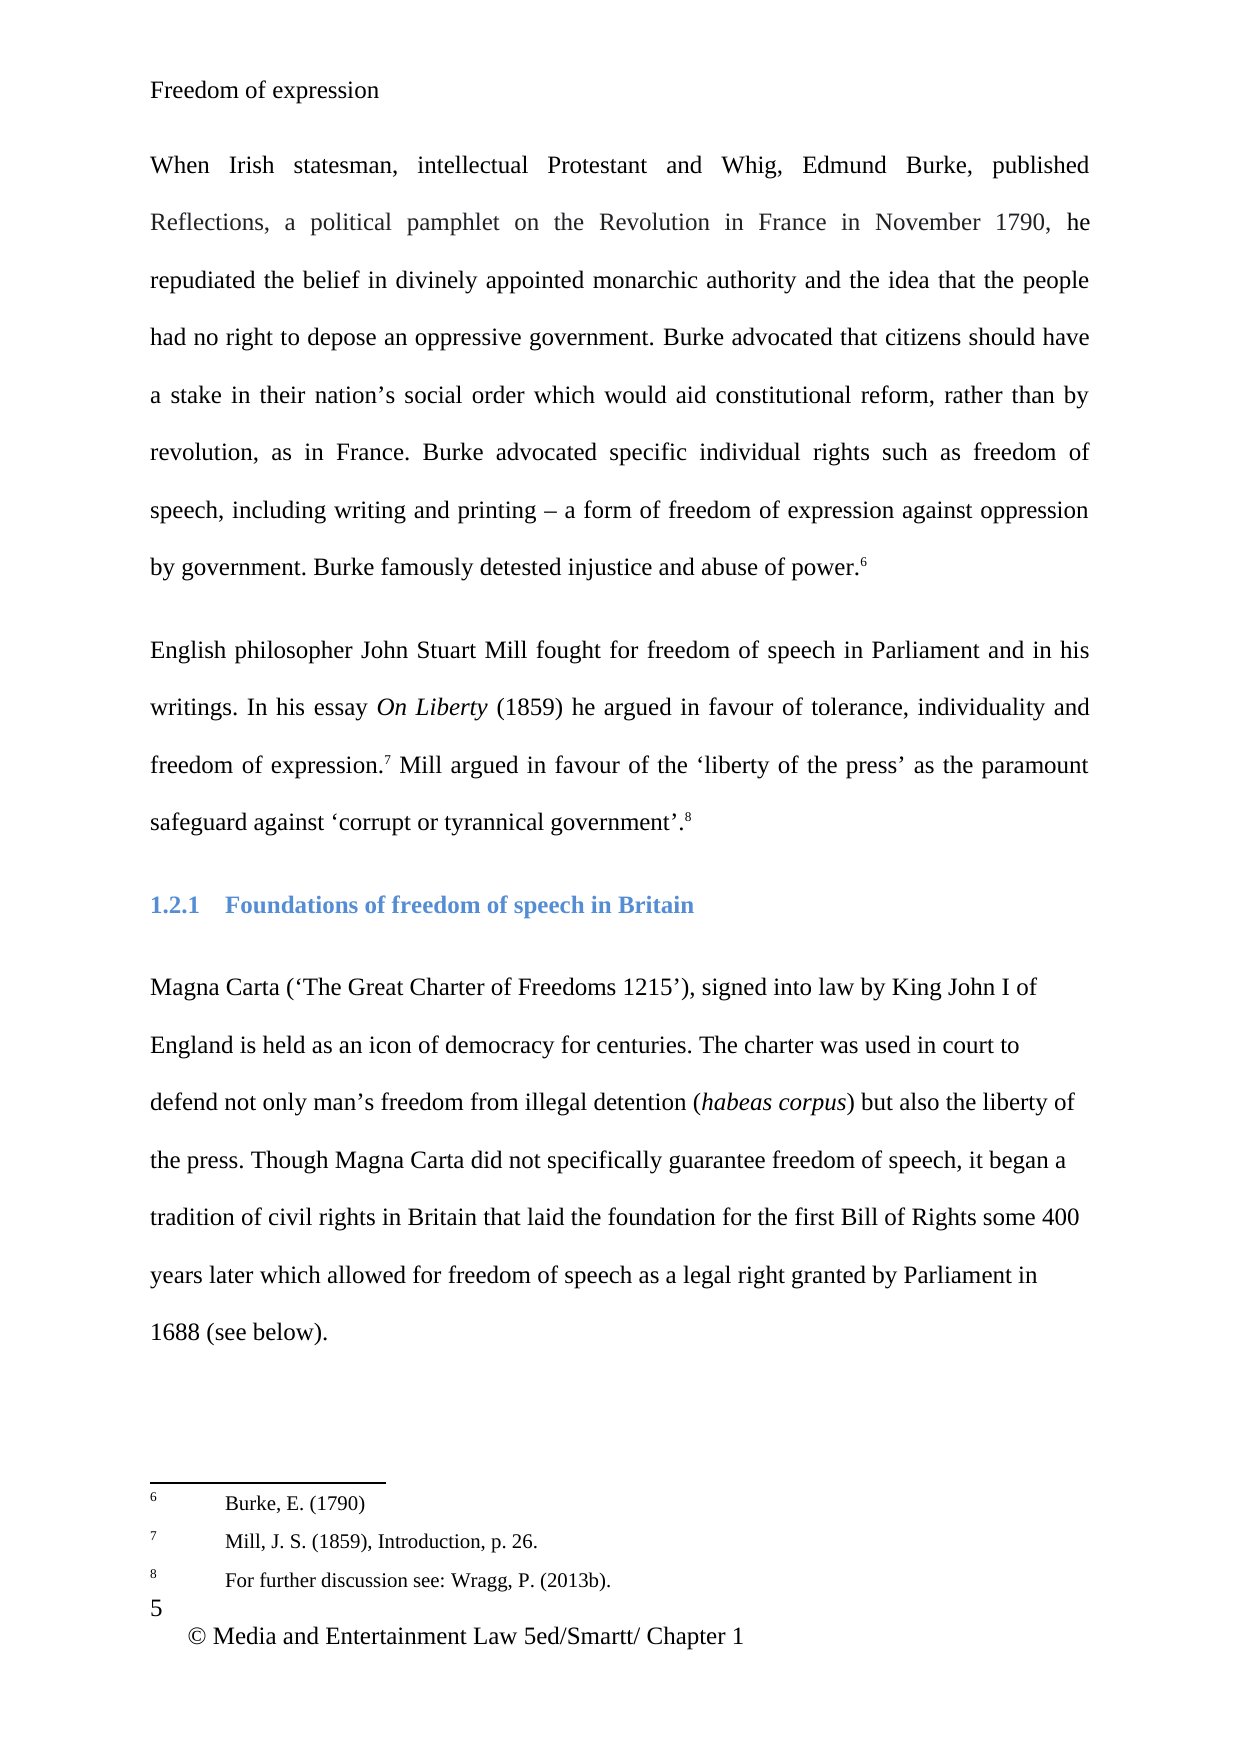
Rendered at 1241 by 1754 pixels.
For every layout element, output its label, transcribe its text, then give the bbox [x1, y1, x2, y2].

text When Irish statesman, intellectual Protestant and Whig, Edmund Burke, published Reflections, a political pamphlet on the Revolution in France in November 1790, he repudiated the belief in divinely appointed monarchic authority and the idea that the people had no right to depose an oppressive government. Burke advocated that citizens should have a stake in their nation’s social order which would aid constitutional reform, rather than by revolution, as in France. Burke advocated specific individual rights such as freedom of speech, including writing and printing – a form of freedom of expression against oppression by government. Burke famously detested injustice and abuse of power. [150, 150, 1090, 581]
subtitle 1.2.1 Foundations of freedom of speech in Britain [150, 890, 1090, 919]
text English philosopher John Stuart Mill fought for freedom of speech in Parliament and in his writings. In his essay On Liberty (1859) he argued in favour of tolerance, individuality and freedom of expression. Mill argued in favour of the ‘liberty of the press’ as the paramount safeguard against ‘corrupt or tyrannical government’. [150, 635, 1090, 836]
text Magna Carta (‘The Great Charter of Freedoms 1215’), signed into law by King John I of England is held as an icon of democracy for centuries. The charter was used in court to defend not only man’s freedom from illegal detention (habeas corpus) but also the liberty of the press. Though Magna Carta did not specifically guarantee freedom of speech, it began a tradition of civil rights in Britain that laid the foundation for the first Bill of Rights some 400 years later which allowed for freedom of speech as a legal right granted by Parliament in 1688 (see below). [150, 972, 1090, 1346]
